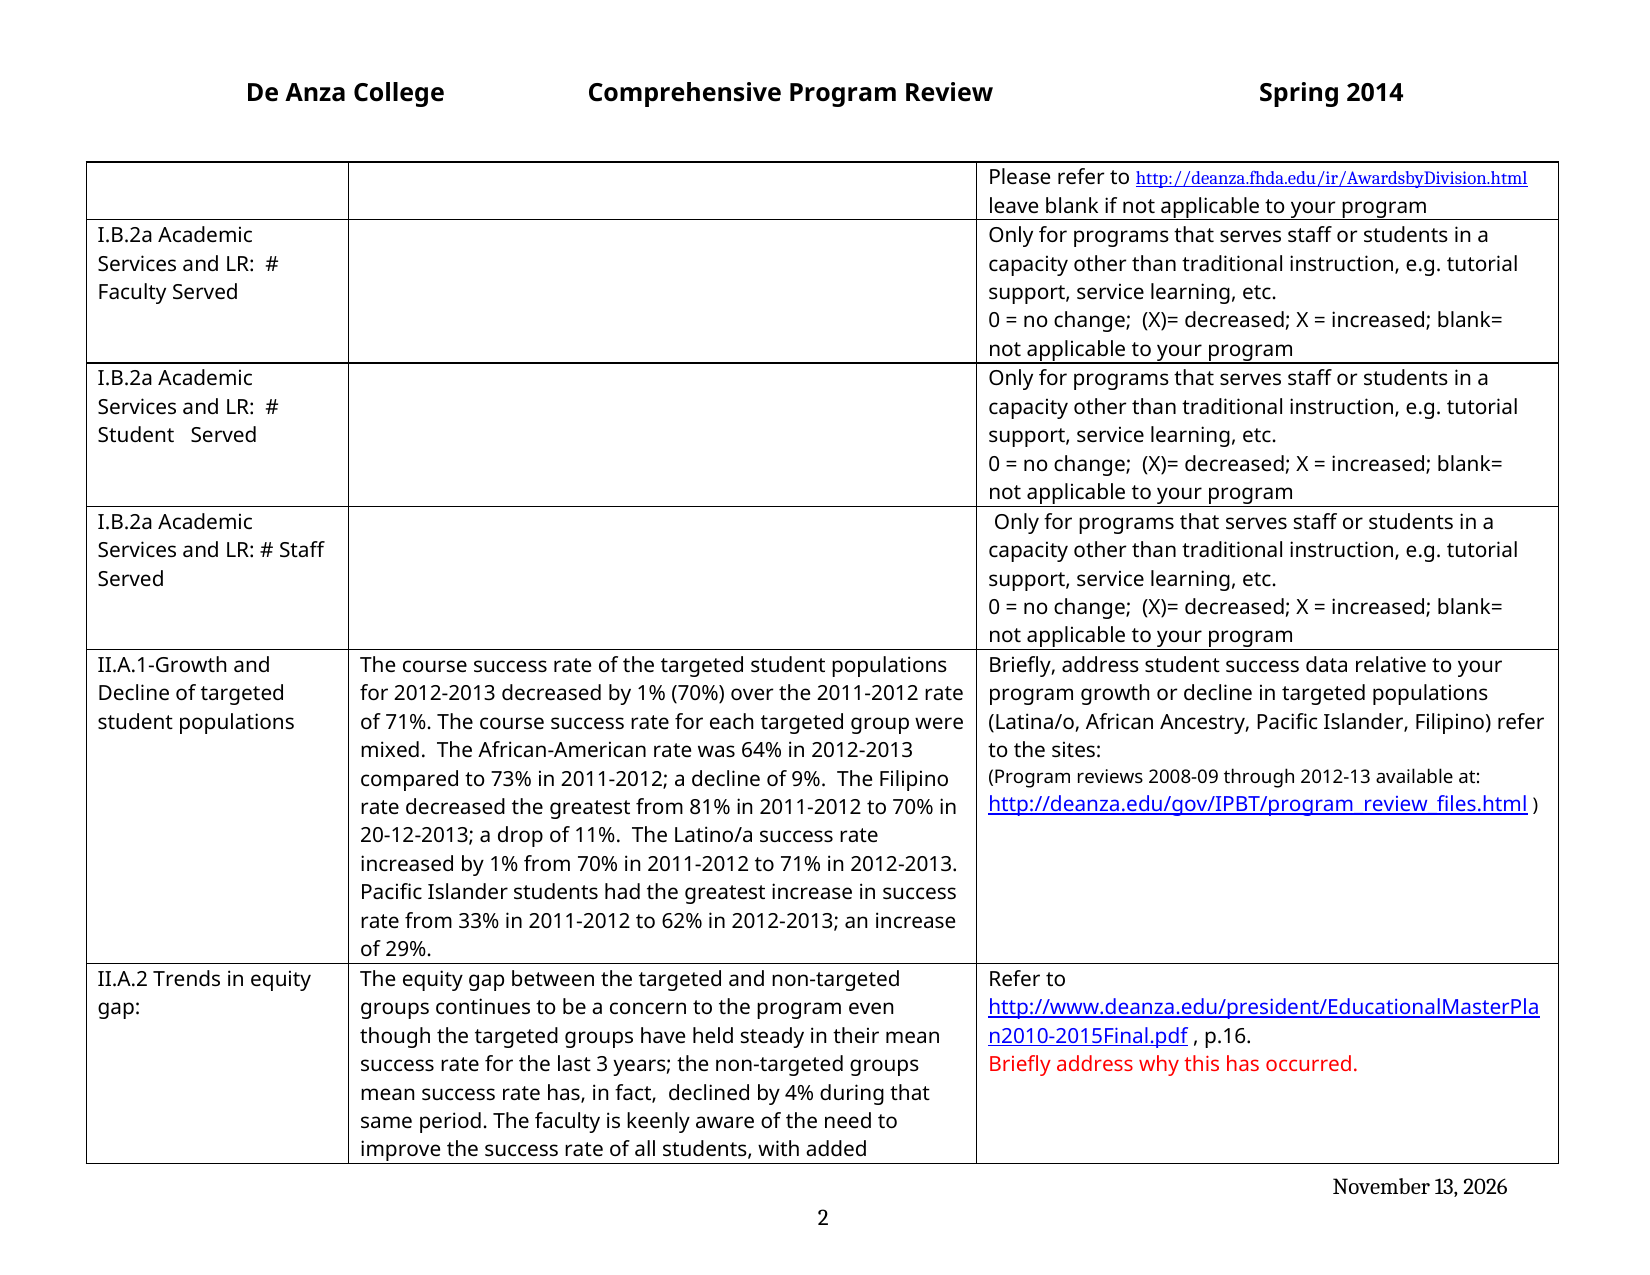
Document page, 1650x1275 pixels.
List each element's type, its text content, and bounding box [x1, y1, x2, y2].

table_cell 22 [349, 163, 976, 219]
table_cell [87, 163, 348, 219]
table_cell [977, 964, 1558, 1163]
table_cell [87, 964, 348, 1163]
table_cell Briefly, address student success data relative to your program growth or decline in targeted populations (Latina/o, African Ancestry, Pacific Islander, Filipino) refer to the sites: (Program reviews 2008-09 through 2012-13 available at: http://deanza.edu/gov/IPBT/program_review_files.html ) [977, 650, 1558, 963]
table_cell [349, 364, 976, 506]
table_cell II.A.1-Growth and Decline of targeted student populations [87, 650, 348, 963]
table_cell Only for programs that serves staff or students in a capacity other than traditional instruction, e.g. tutorial support, service learning, etc. 0 = no change; (X)= decreased; X = increased; blank= not applicable to your program [977, 364, 1558, 506]
table_cell Only for programs that serves staff or students in a capacity other than traditional instruction, e.g. tutorial support, service learning, etc. 0 = no change; (X)= decreased; X = increased; blank= not applicable to your program [977, 220, 1558, 362]
table_cell I.B.2a Academic Services and LR: # Student Served [87, 364, 348, 506]
table_cell Only for programs that serves staff or students in a capacity other than traditional instruction, e.g. tutorial support, service learning, etc. 0 = no change; (X)= decreased; X = increased; blank= not applicable to your program [977, 507, 1558, 649]
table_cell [977, 163, 1558, 219]
table_cell [349, 220, 976, 362]
table_cell I.B.2a Academic Services and LR: # Faculty Served [87, 220, 348, 362]
table_cell The course success rate of the targeted student populations for 2012-2013 decreased by 1% (70%) over the 2011-2012 rate of 71%. The course success rate for each targeted group were mixed. The African-American rate was 64% in 2012-2013 compared to 73% in 2011-2012; a decline of 9%. The Filipino rate decreased the greatest from 81% in 2011-2012 to 70% in 20-12-2013; a drop of 11%. The Latino/a success rate increased by 1% from 70% in 2011-2012 to 71% in 2012-2013. Pacific Islander students had the greatest increase in success rate from 33% in 2011-2012 to 62% in 2012-2013; an increase of 29%. [349, 650, 976, 963]
table_cell I.B.2a Academic Services and LR: # Staff Served [87, 507, 348, 649]
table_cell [349, 964, 976, 1163]
table_cell [349, 507, 976, 649]
